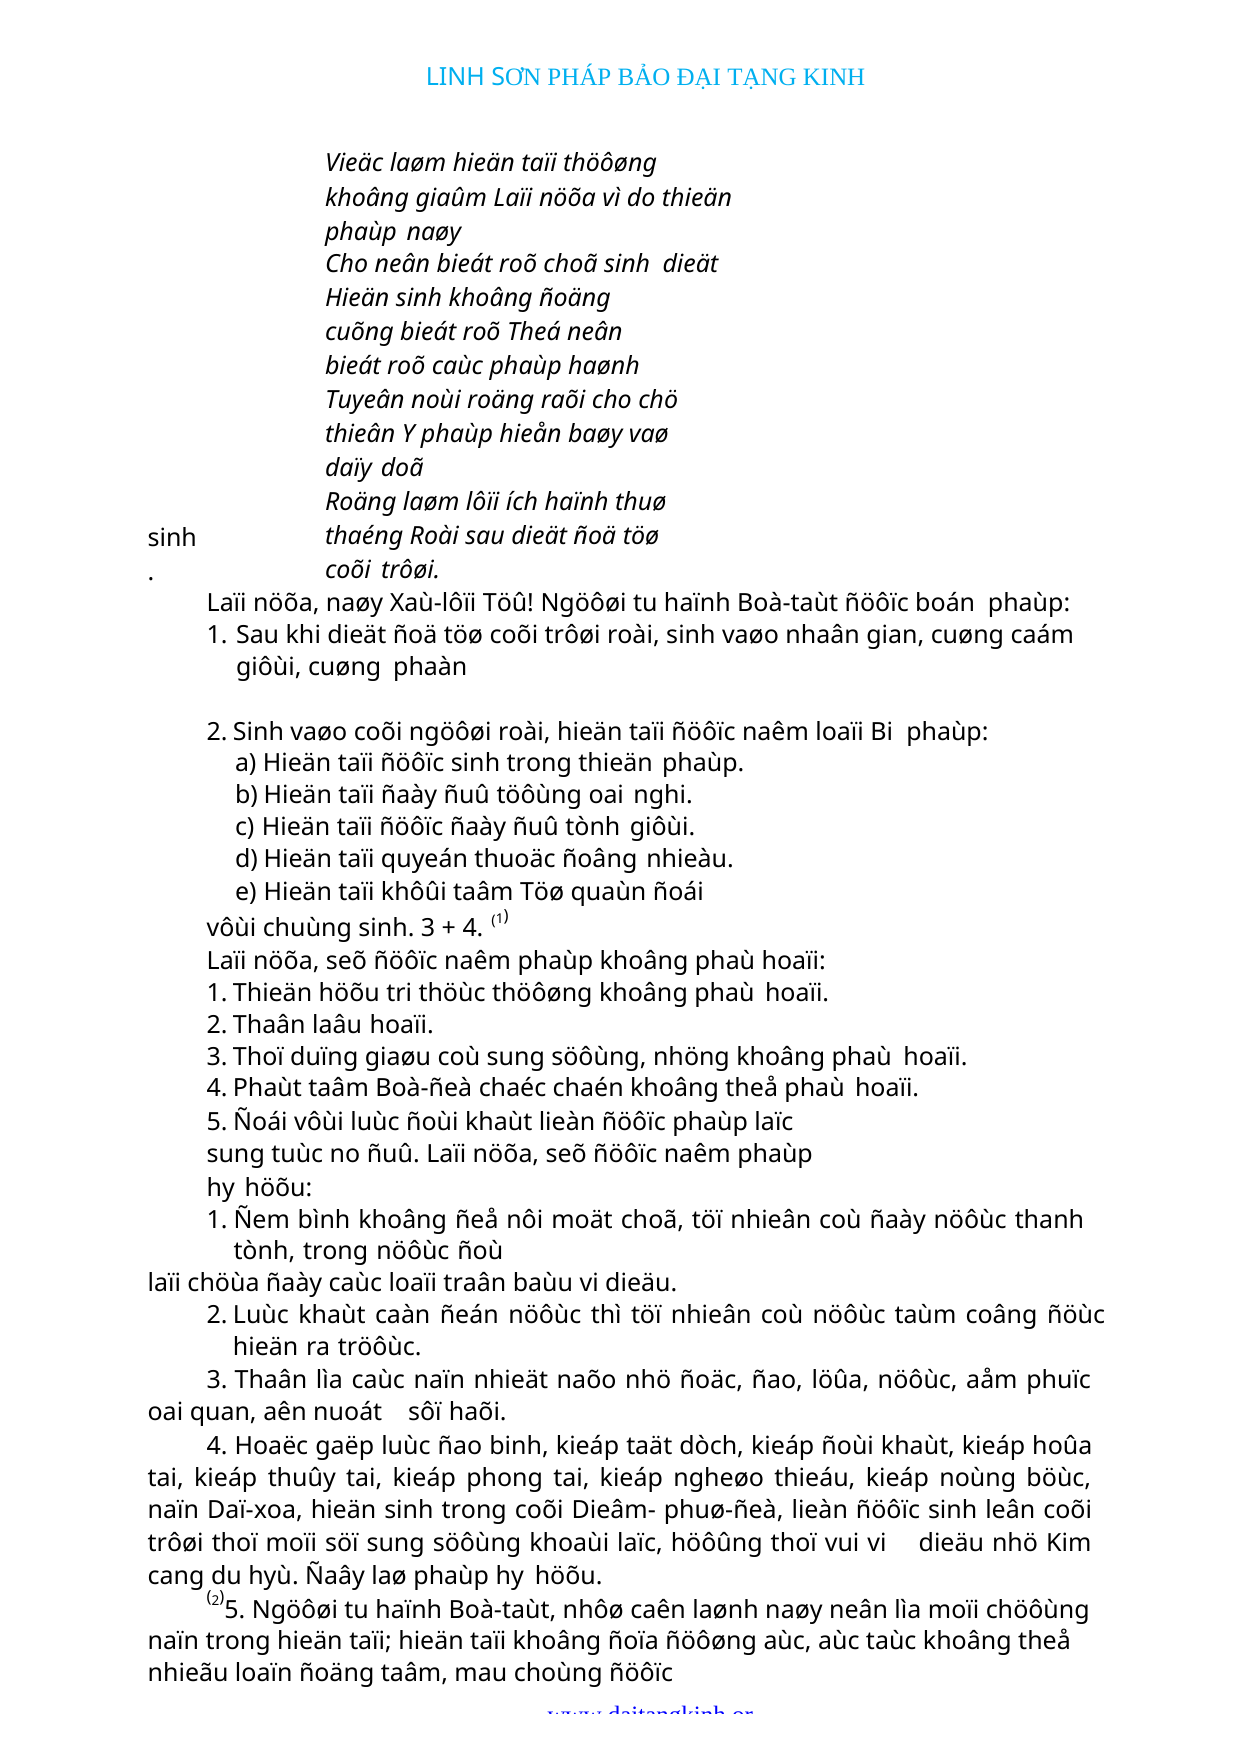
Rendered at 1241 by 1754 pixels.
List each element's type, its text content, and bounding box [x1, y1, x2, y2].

text laïi chöùa ñaày caùc loaïi traân baùu vi dieäu. [147, 1266, 1105, 1298]
list Hieän taïi ñaày ñuû töôùng oai nghi. [235, 778, 1105, 810]
text Hieän sinh khoâng ñoäng cuõng bieát roõ Theá neân bieát roõ caùc phaùp haønh Tuyeân noùi roäng raõi cho chö thieân Y phaùp hieån baøy vaø daïy doã [325, 279, 685, 484]
text (2)5. Ngöôøi tu haïnh Boà-taùt, nhôø caên laønh naøy neân lìa moïi chöôùng naïn trong hieän taïi; hieän taïi khoâng ñoïa ñöôøng aùc, aùc taùc khoâng theå nhieãu loaïn ñoäng taâm, mau choùng ñöôïc [147, 1593, 1105, 1688]
list Hieän taïi quyeán thuoäc ñoâng nhieàu. [235, 842, 1105, 874]
list Thaân lìa caùc naïn nhieät naõo nhö ñoäc, ñao, löûa, nöôùc, aåm phuïc oai quan, aên nuoát sôï haõi. [147, 1362, 1093, 1428]
text sinh. [147, 520, 197, 588]
list Hieän taïi ñöôïc ñaày ñuû tònh giôùi. [235, 810, 1105, 842]
list Thieän höõu tri thöùc thöôøng khoâng phaù hoaïi. [206, 976, 1105, 1008]
list Sau khi dieät ñoä töø coõi trôøi roài, sinh vaøo nhaân gian, cuøng caám giôùi, cuøng phaàn [206, 618, 1105, 682]
text Roäng laøm lôïi ích haïnh thuø thaéng Roài sau dieät ñoä töø coõi trôøi. [325, 484, 691, 586]
list Hieän taïi khôûi taâm Töø quaùn ñoái vôùi chuùng sinh. 3 + 4. (1) [206, 876, 756, 944]
list Luùc khaùt caàn ñeán nöôùc thì töï nhieân coù nöôùc taùm coâng ñöùc hieän ra tröôùc. [206, 1298, 1105, 1362]
text Laïi nöõa, naøy Xaù-lôïi Töû! Ngöôøi tu haïnh Boà-taùt ñöôïc boán phaùp: [206, 586, 1105, 618]
list Ñem bình khoâng ñeå nôi moät choã, töï nhieân coù ñaày nöôùc thanh tònh, trong nöôùc ñoù [206, 1204, 1105, 1266]
text Laïi nöõa, seõ ñöôïc naêm phaùp khoâng phaù hoaïi: [206, 944, 1105, 976]
list Thaân laâu hoaïi. [206, 1008, 1105, 1039]
list Hoaëc gaëp luùc ñao binh, kieáp taät dòch, kieáp ñoùi khaùt, kieáp hoûa tai, kieáp thuûy tai, kieáp phong tai, kieáp ngheøo thieáu, kieáp noùng böùc, naïn Daï-xoa, hieän sinh trong coõi Dieâm- phuø-ñeà, lieàn ñöôïc sinh leân coõi trôøi thoï moïi söï sung söôùng khoaùi laïc, höôûng thoï vui vi dieäu nhö Kim cang du hyù. Ñaây laø phaùp hy höõu. [147, 1428, 1093, 1591]
text Cho neân bieát roõ choã sinh dieät [325, 247, 1105, 279]
list Thoï duïng giaøu coù sung söôùng, nhöng khoâng phaù hoaïi. [206, 1039, 1105, 1071]
text Vieäc laøm hieän taïi thöôøng khoâng giaûm Laïi nöõa vì do thieän phaùp naøy [325, 145, 737, 247]
list Sinh vaøo coõi ngöôøi roài, hieän taïi ñöôïc naêm loaïi Bi phaùp: [206, 714, 1105, 746]
list Phaùt taâm Boà-ñeà chaéc chaén khoâng theå phaù hoaïi. [206, 1071, 1105, 1103]
list Ñoái vôùi luùc ñoùi khaùt lieàn ñöôïc phaùp laïc sung tuùc no ñuû. Laïi nöõa, seõ ñöôïc naêm phaùp hy höõu: [206, 1103, 818, 1204]
list Hieän taïi ñöôïc sinh trong thieän phaùp. [235, 746, 1105, 778]
